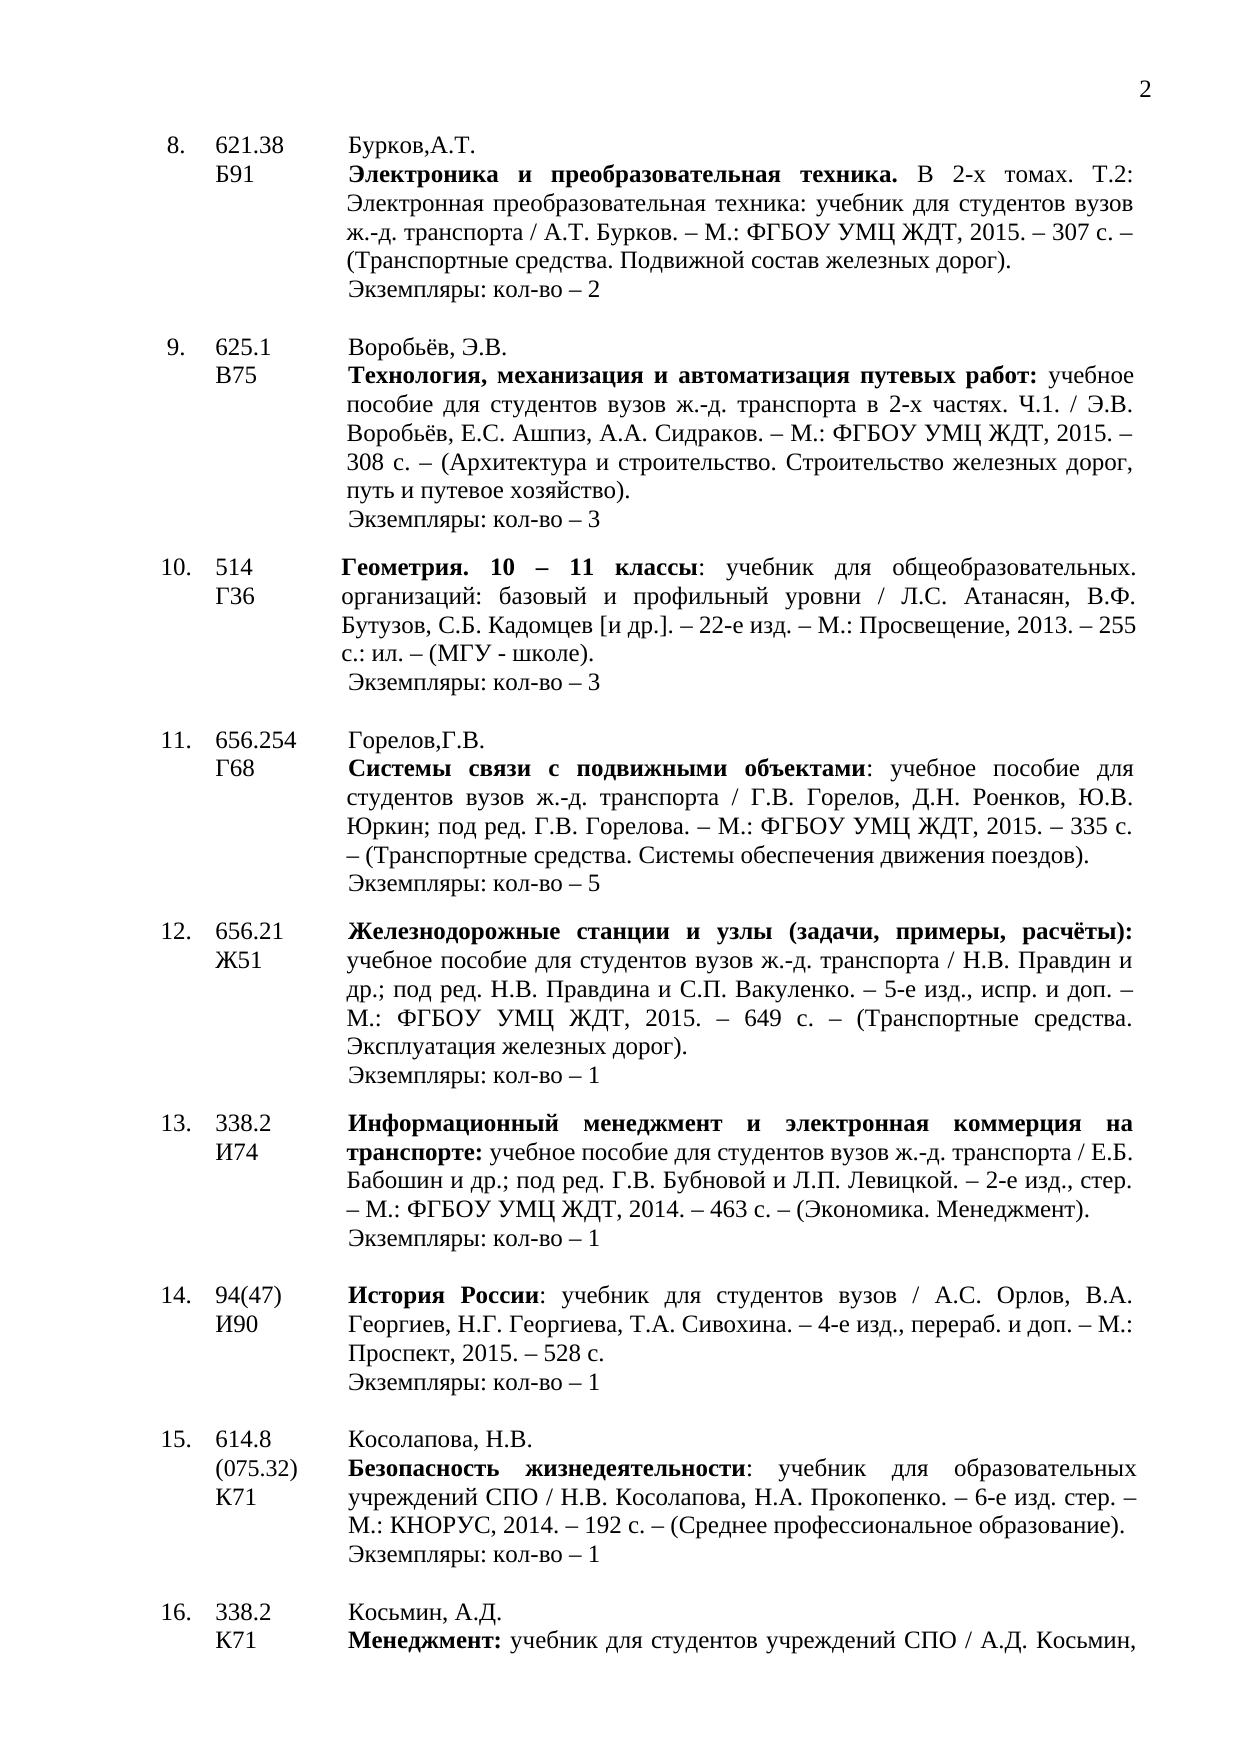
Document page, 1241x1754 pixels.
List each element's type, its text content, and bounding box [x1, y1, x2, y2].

table_cell Железнодорожные станции и узлы (задачи, примеры, расчёты): учебное пособие для студентов вузов ж.-д. транспорта / Н.В. Правдин и др.; под ред. Н.В. Правдина и С.П. Вакуленко. – 5-е изд., испр. и доп. – М.: ФГБОУ УМЦ ЖДТ, 2015. – 649 с. – (Транспортные средства. Эксплуатация железных дорог). Экземпляры: кол-во – 1 [337, 916, 1145, 1108]
table_cell 9. [148, 332, 204, 552]
table_cell Геометрия. 10 – 11 классы: учебник для общеобразовательных. организаций: базовый и профильный уровни / Л.С. Атанасян, В.Ф. Бутузов, С.Б. Кадомцев [и др.]. – 22-е изд. – М.: Просвещение, 2013. – 255 с.: ил. – (МГУ - школе). Экземпляры: кол-во – 3 [337, 552, 1145, 725]
table_cell 15. [148, 1424, 204, 1597]
table_cell 621.38 Б91 [204, 131, 337, 332]
table_cell 514 Г36 [204, 552, 337, 725]
table_cell 656.254 Г68 [204, 725, 337, 916]
table_cell Бурков,А.Т. Электроника и преобразовательная техника. В 2-х томах. Т.2: Электронная преобразовательная техника: учебник для студентов вузов ж.-д. транспорта / А.Т. Бурков. – М.: ФГБОУ УМЦ ЖДТ, 2015. – 307 с. – (Транспортные средства. Подвижной состав железных дорог). Экземпляры: кол-во – 2 [337, 131, 1145, 332]
table_cell 94(47) И90 [204, 1281, 337, 1424]
table_cell 338.2 И74 [204, 1108, 337, 1281]
table_cell 12. [148, 916, 204, 1108]
table_cell 625.1 В75 [204, 332, 337, 552]
table_cell История России: учебник для студентов вузов / А.С. Орлов, В.А. Георгиев, Н.Г. Георгиева, Т.А. Сивохина. – 4-е изд., перераб. и доп. – М.: Проспект, 2015. – 528 с. Экземпляры: кол-во – 1 [337, 1281, 1145, 1424]
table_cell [337, 1597, 1145, 1654]
table_cell 8. [148, 131, 204, 332]
table_cell 656.21 Ж51 [204, 916, 337, 1108]
table_cell 16. [148, 1597, 204, 1654]
table_cell 614.8(075.32) К71 [204, 1424, 337, 1597]
table_cell 11. [148, 725, 204, 916]
table_cell 338.2 К71 [204, 1597, 337, 1654]
table_cell 13. [148, 1108, 204, 1281]
table_cell Косолапова, Н.В. Безопасность жизнедеятельности: учебник для образовательных учреждений СПО / Н.В. Косолапова, Н.А. Прокопенко. – 6-е изд. стер. – М.: КНОРУС, 2014. – 192 с. – (Среднее профессиональное образование). Экземпляры: кол-во – 1 [337, 1424, 1145, 1597]
table_cell 14. [148, 1281, 204, 1424]
table_cell 10. [148, 552, 204, 725]
table_cell Воробьёв, Э.В. Технология, механизация и автоматизация путевых работ: учебное пособие для студентов вузов ж.-д. транспорта в 2-х частях. Ч.1. / Э.В. Воробьёв, Е.С. Ашпиз, А.А. Сидраков. – М.: ФГБОУ УМЦ ЖДТ, 2015. – 308 с. – (Архитектура и строительство. Строительство железных дорог, путь и путевое хозяйство). Экземпляры: кол-во – 3 [337, 332, 1145, 552]
table_cell Информационный менеджмент и электронная коммерция на транспорте: учебное пособие для студентов вузов ж.-д. транспорта / Е.Б. Бабошин и др.; под ред. Г.В. Бубновой и Л.П. Левицкой. – 2-е изд., стер. – М.: ФГБОУ УМЦ ЖДТ, 2014. – 463 с. – (Экономика. Менеджмент). Экземпляры: кол-во – 1 [337, 1108, 1145, 1281]
table_cell Горелов,Г.В. Системы связи с подвижными объектами: учебное пособие для студентов вузов ж.-д. транспорта / Г.В. Горелов, Д.Н. Роенков, Ю.В. Юркин; под ред. Г.В. Горелова. – М.: ФГБОУ УМЦ ЖДТ, 2015. – 335 с. – (Транспортные средства. Системы обеспечения движения поездов). Экземпляры: кол-во – 5 [337, 725, 1145, 916]
